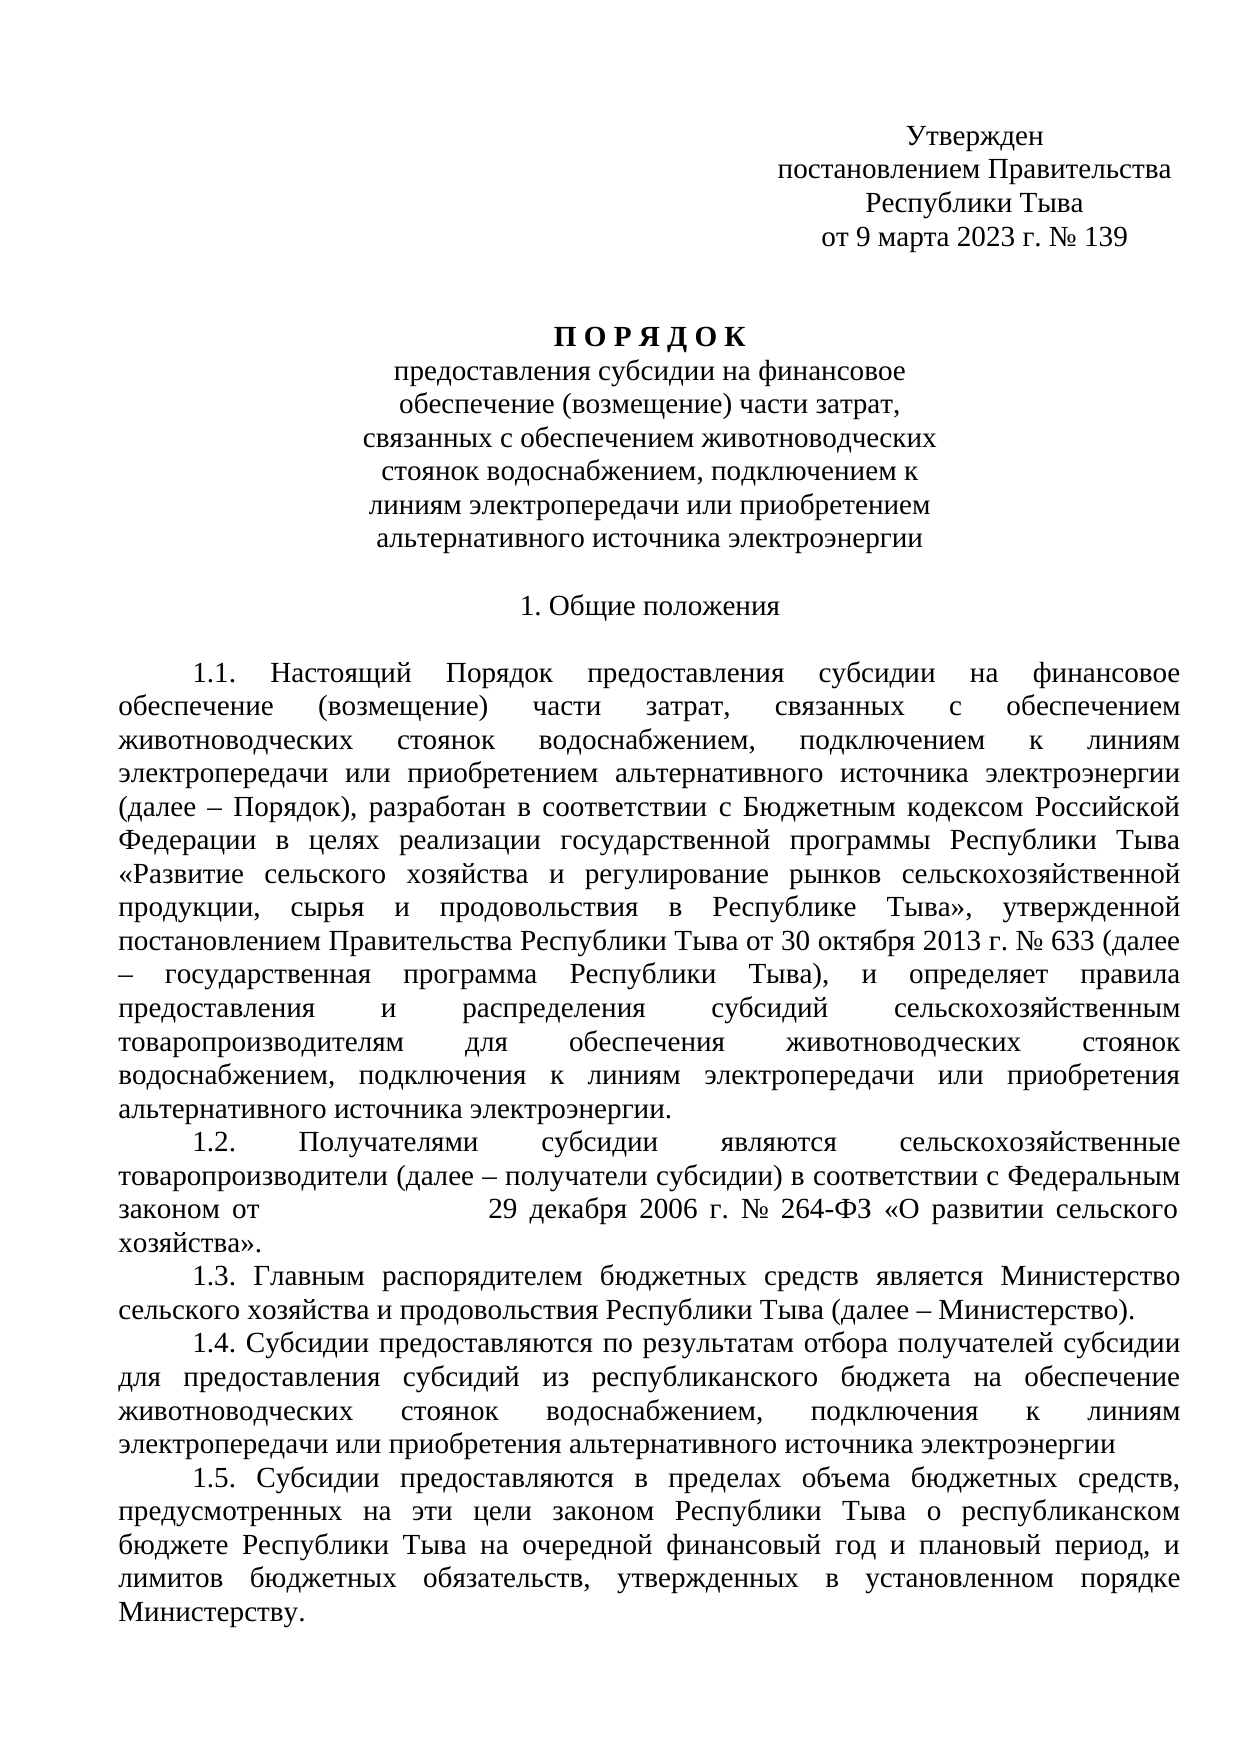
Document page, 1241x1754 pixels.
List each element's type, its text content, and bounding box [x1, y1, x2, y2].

text стоянок водоснабжением, подключением к [118, 453, 1181, 487]
text от 9 марта 2023 г. № 139 [768, 219, 1181, 252]
text П О Р Я Д О К [118, 319, 1181, 353]
text постановлением Правительства Республики Тыва [768, 152, 1181, 219]
text 1.1. Настоящий Порядок предоставления субсидии на финансовое обеспечение (возмещение) части затрат, связанных с обеспечением животноводческих стоянок водоснабжением, подключением к линиям электропередачи или приобретением альтернативного источника электроэнергии (далее – Порядок), разработан в соответствии с Бюджетным кодексом Российской Федерации в целях реализации государственной программы Республики Тыва «Развитие сельского хозяйства и регулирование рынков сельскохозяйственной продукции, сырья и продовольствия в Республике Тыва», утвержденной постановлением Правительства Республики Тыва от 30 октября 2013 г. № 633 (далее – государственная программа Республики Тыва), и определяет правила предоставления и распределения субсидий сельскохозяйственным товаропроизводителям для обеспечения животноводческих стоянок водоснабжением, подключения к линиям электропередачи или приобретения альтернативного источника электроэнергии. [118, 655, 1181, 1124]
text альтернативного источника электроэнергии [118, 521, 1181, 554]
text 1.4. Субсидии предоставляются по результатам отбора получателей субсидии для предоставления субсидий из республиканского бюджета на обеспечение животноводческих стоянок водоснабжением, подключения к линиям электропередачи или приобретения альтернативного источника электроэнергии [118, 1326, 1181, 1460]
text 1.3. Главным распорядителем бюджетных средств является Министерство сельского хозяйства и продовольствия Республики Тыва (далее – Министерство). [118, 1258, 1181, 1326]
text связанных с обеспечением животноводческих [118, 420, 1181, 453]
text предоставления субсидии на финансовое [118, 353, 1181, 386]
text 1.2. Получателями субсидии являются сельскохозяйственные товаропроизводители (далее – получатели субсидии) в соответствии с Федеральным законом от 29 декабря 2006 г. № 264-ФЗ «О развитии сельского хозяйства». [118, 1124, 1181, 1258]
text Утвержден [768, 118, 1181, 152]
text 1.5. Субсидии предоставляются в пределах объема бюджетных средств, предусмотренных на эти цели законом Республики Тыва о республиканском бюджете Республики Тыва на очередной финансовый год и плановый период, и лимитов бюджетных обязательств, утвержденных в установленном порядке Министерству. [118, 1460, 1181, 1627]
text обеспечение (возмещение) части затрат, [118, 386, 1181, 420]
text линиям электропередачи или приобретением [118, 487, 1181, 521]
text 1. Общие положения [118, 588, 1181, 621]
